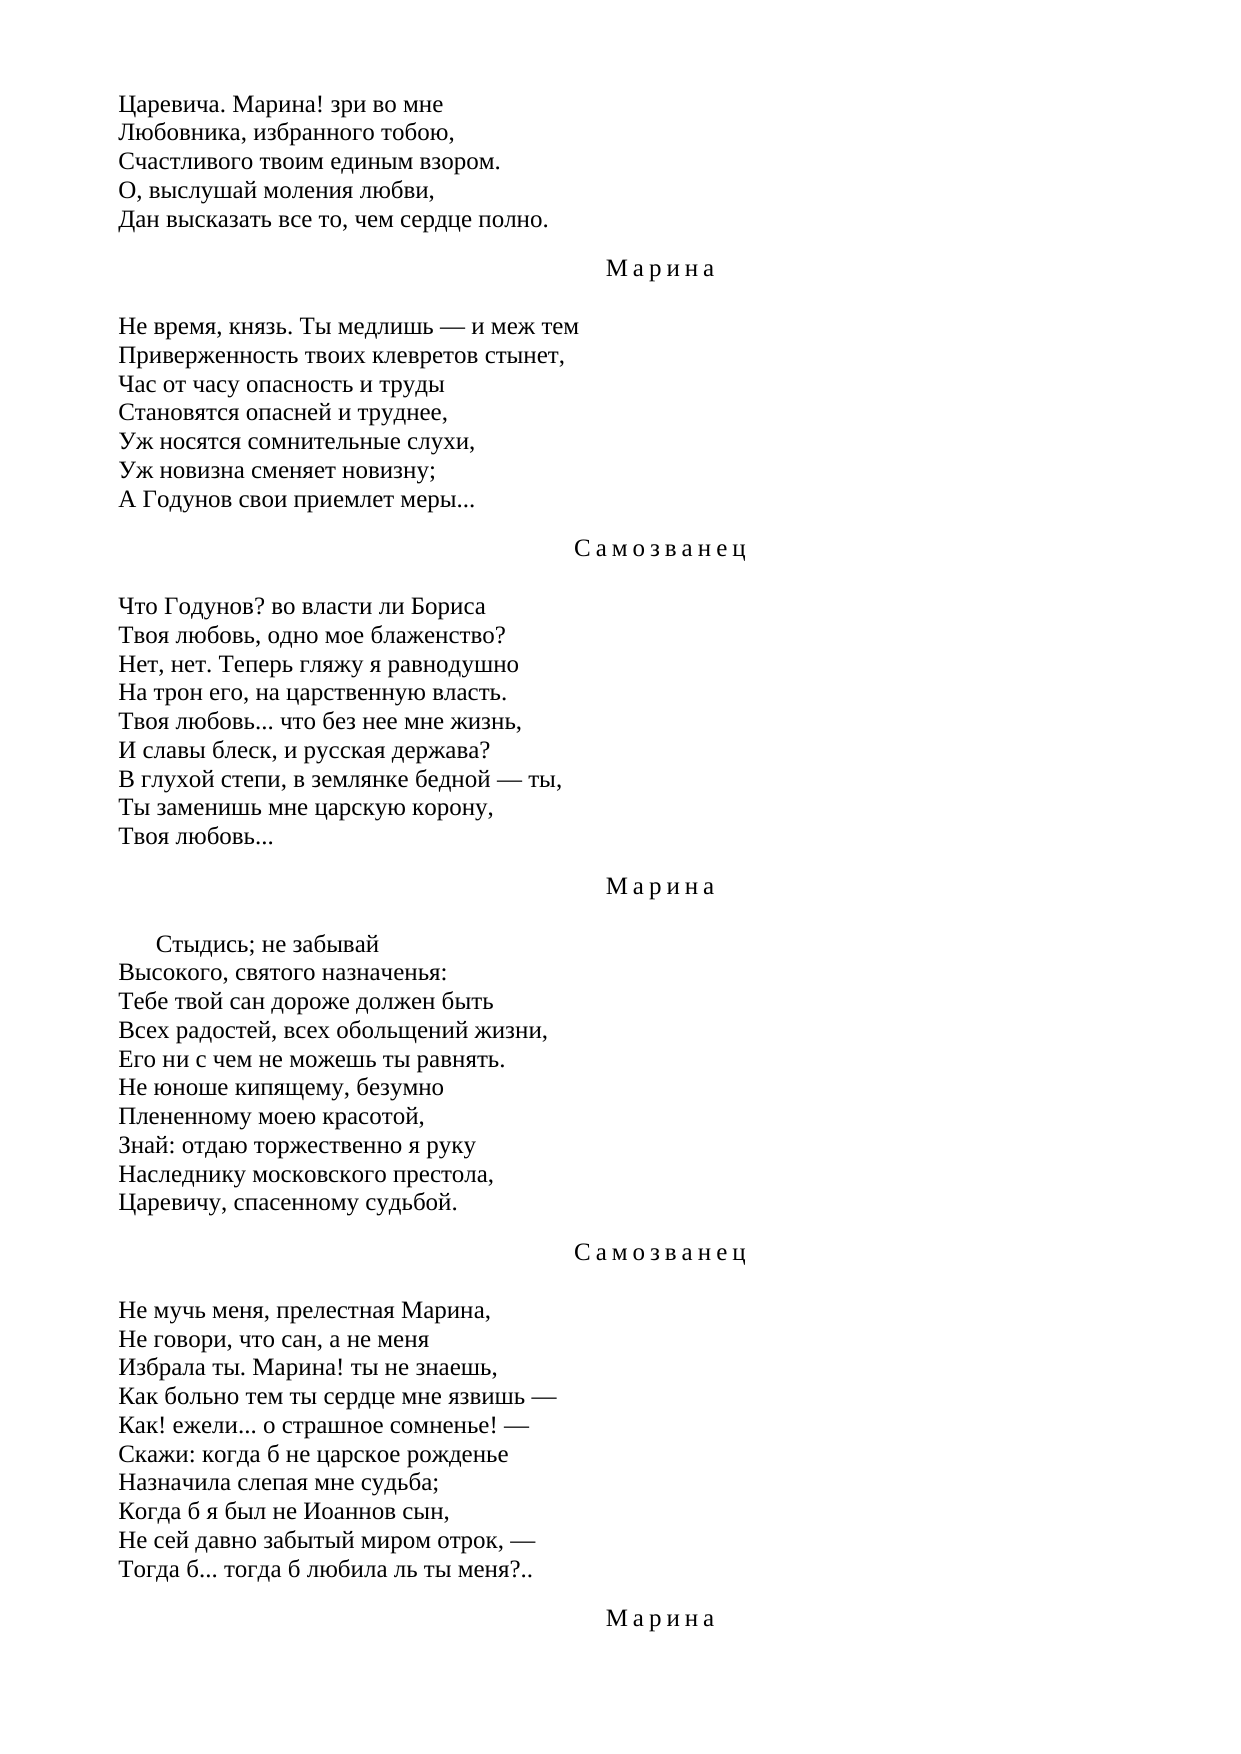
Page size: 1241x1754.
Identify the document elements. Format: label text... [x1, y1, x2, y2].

text Не мучь меня, прелестная Марина, Не говори, что сан, а не меня Избрала ты. Марина! ты не знаешь, Как больно тем ты сердце мне язвишь — Как! ежели... о страшное сомненье! — Скажи: когда б не царское рожденье Назначила слепая мне судьба; Когда б я был не Иоаннов сын, Не сей давно забытый миром отрок, — Тогда б... тогда б любила ль ты меня?.. [118, 1295, 1152, 1582]
text Марина [118, 871, 1152, 899]
text Марина [118, 1603, 1152, 1632]
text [118, 89, 1152, 232]
text Самозванец [118, 533, 1152, 562]
text Не время, князь. Ты медлишь — и меж тем Приверженность твоих клевретов стынет, Час от часу опасность и труды Становятся опасней и труднее, Уж носятся сомнительные слухи, Уж новизна сменяет новизну; А Годунов свои приемлет меры... [118, 311, 1152, 512]
text Стыдись; не забывай Высокого, святого назначенья: Тебе твой сан дороже должен быть Всех радостей, всех обольщений жизни, Его ни с чем не можешь ты равнять. Не юноше кипящему, безумно Плененному моею красотой, Знай: отдаю торжественно я руку Наследнику московского престола, Царевичу, спасенному судьбой. [118, 929, 1152, 1216]
text Что Годунов? во власти ли Бориса Твоя любовь, одно мое блаженство? Нет, нет. Теперь гляжу я равнодушно На трон его, на царственную власть. Твоя любовь... что без нее мне жизнь, И славы блеск, и русская держава? В глухой степи, в землянке бедной — ты, Ты заменишь мне царскую корону, Твоя любовь... [118, 591, 1152, 850]
text Марина [118, 253, 1152, 282]
text Самозванец [118, 1237, 1152, 1266]
